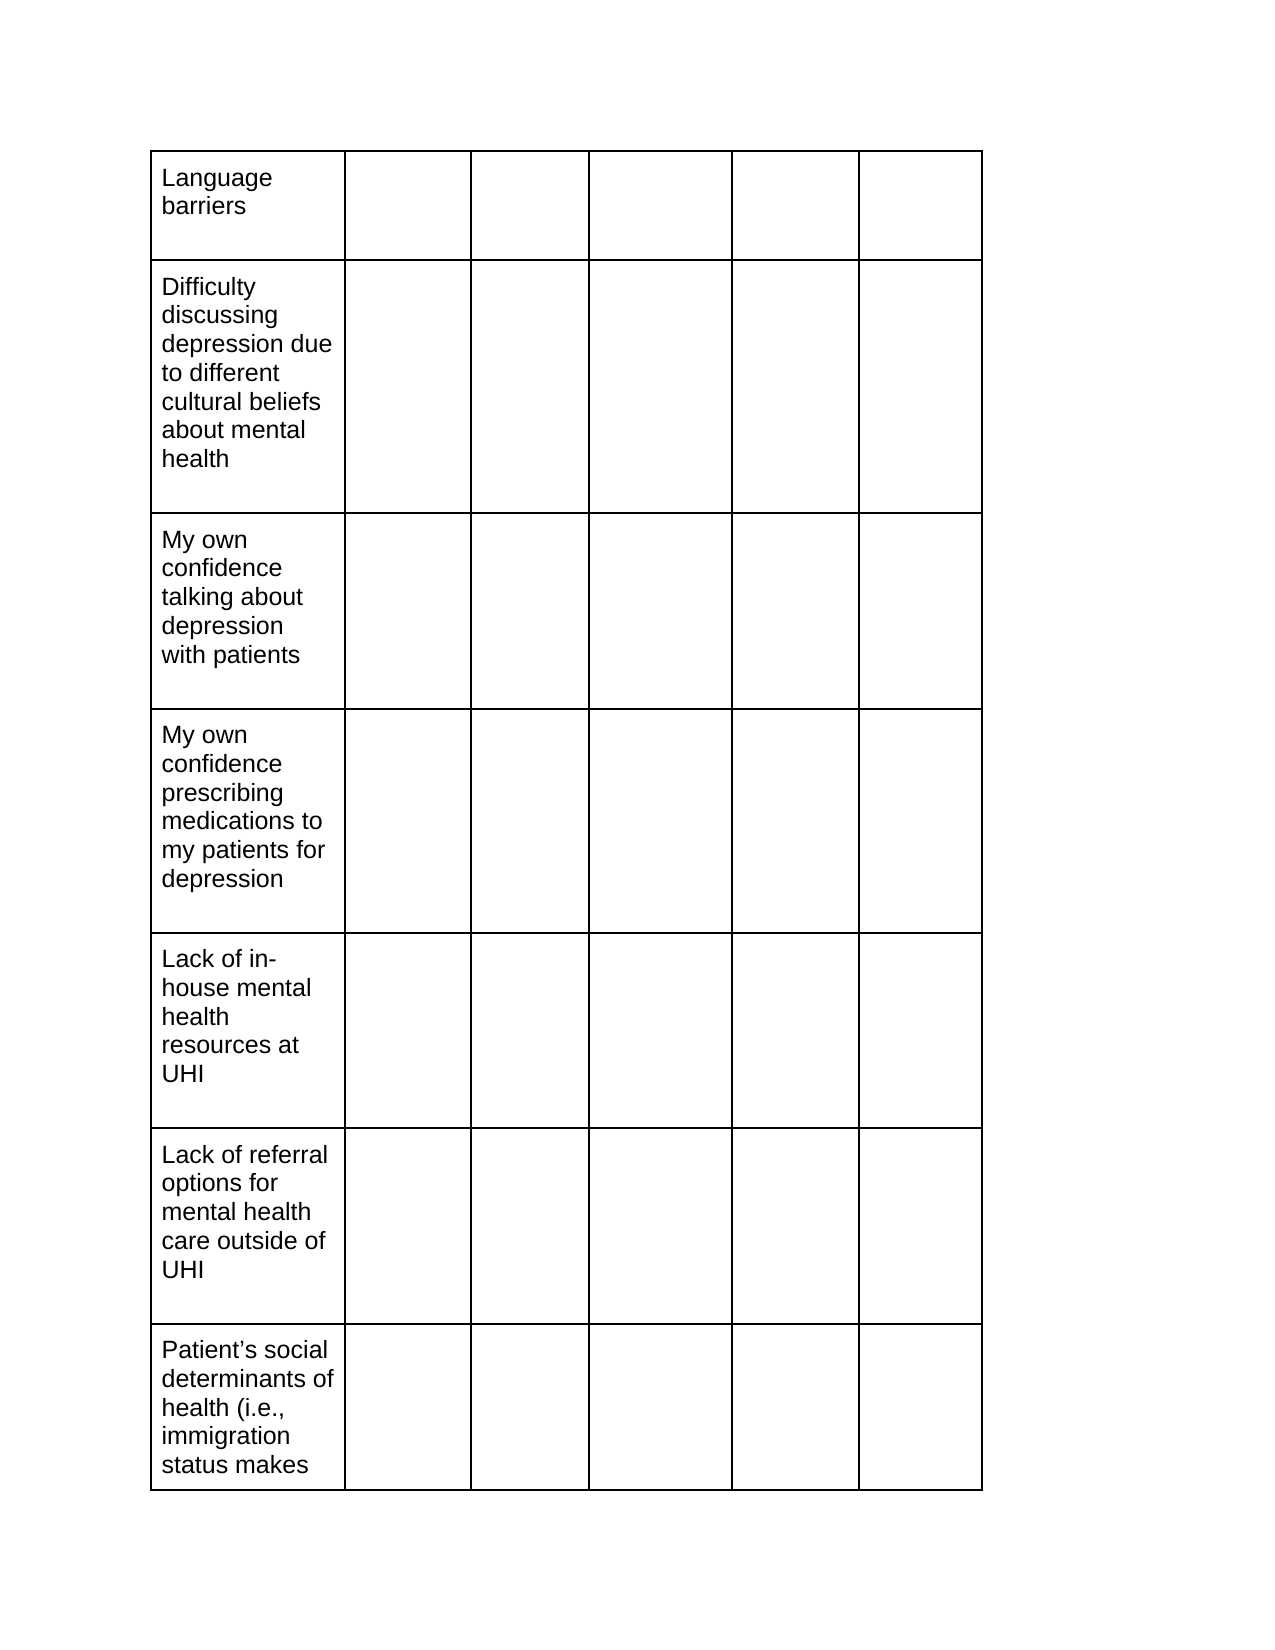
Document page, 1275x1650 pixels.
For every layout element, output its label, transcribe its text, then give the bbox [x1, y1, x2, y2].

table_cell [346, 710, 470, 932]
table_cell [733, 710, 858, 932]
table_cell [860, 710, 981, 932]
table_cell [860, 934, 981, 1127]
table_cell [472, 152, 588, 259]
table_cell Language barriers [152, 152, 344, 259]
table_cell My own confidence talking about depression with patients [152, 514, 344, 707]
table_cell [733, 261, 858, 512]
table_cell [472, 261, 588, 512]
table_cell [733, 1129, 858, 1322]
table_cell [346, 1325, 470, 1489]
table_cell Lack of referral options for mental health care outside of UHI [152, 1129, 344, 1322]
table_cell [590, 261, 731, 512]
table_cell [590, 710, 731, 932]
table_cell [590, 514, 731, 707]
table_cell [472, 1325, 588, 1489]
table_cell [860, 514, 981, 707]
table_cell [346, 514, 470, 707]
table_cell [860, 1325, 981, 1489]
table_cell Difficulty discussing depression due to different cultural beliefs about mental health [152, 261, 344, 512]
table_cell [733, 514, 858, 707]
table_cell [590, 1129, 731, 1322]
table_cell [346, 261, 470, 512]
table_cell [590, 1325, 731, 1489]
table_cell [860, 261, 981, 512]
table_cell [152, 1325, 344, 1489]
table_cell [860, 152, 981, 259]
table_cell [733, 934, 858, 1127]
table_cell [733, 152, 858, 259]
table_cell [590, 934, 731, 1127]
table_cell [590, 152, 731, 259]
table_cell [472, 1129, 588, 1322]
table_cell Lack of in-house mental health resources at UHI [152, 934, 344, 1127]
table_cell [733, 1325, 858, 1489]
table_cell [472, 514, 588, 707]
table_cell [472, 710, 588, 932]
table_cell [860, 1129, 981, 1322]
table_cell [346, 934, 470, 1127]
table_cell [346, 152, 470, 259]
table_cell My own confidence prescribing medications to my patients for depression [152, 710, 344, 932]
table_cell [472, 934, 588, 1127]
table_cell [346, 1129, 470, 1322]
